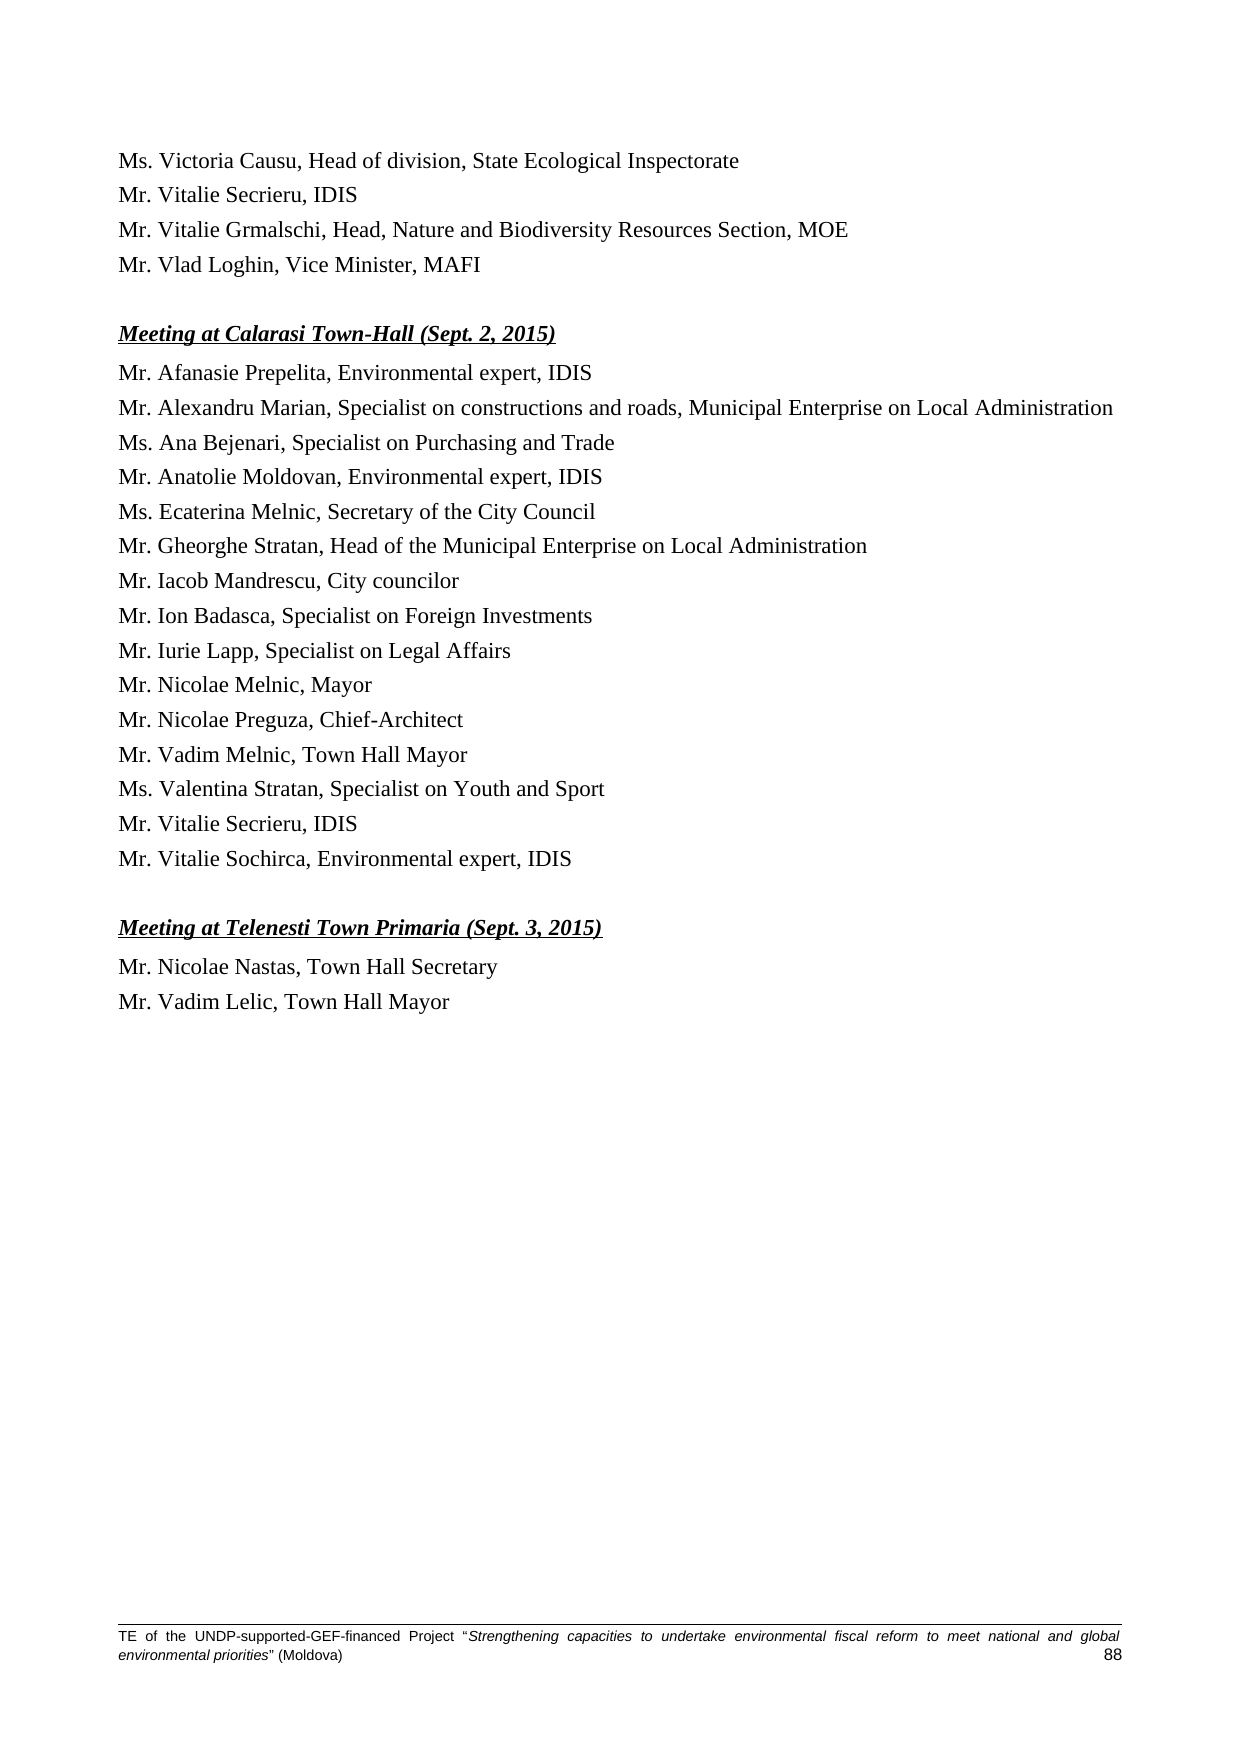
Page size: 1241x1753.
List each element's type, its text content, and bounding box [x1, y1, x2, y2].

text Mr. Ion Badasca, Specialist on Foreign Investments [118, 602, 1122, 628]
text Ms. Victoria Causu, Head of division, State Ecological Inspectorate [118, 147, 1122, 173]
text Mr. Vadim Melnic, Town Hall Mayor [118, 741, 1122, 767]
text Ms. Ana Bejenari, Specialist on Purchasing and Trade [118, 428, 1122, 455]
text Mr. Vitalie Grmalschi, Head, Nature and Biodiversity Resources Section, MOE [118, 216, 1122, 243]
text Mr. Nicolae Nastas, Town Hall Secretary [118, 953, 1122, 979]
text Mr. Gheorghe Stratan, Head of the Municipal Enterprise on Local Administration [118, 533, 1122, 559]
text Mr. Afanasie Prepelita, Environmental expert, IDIS [118, 359, 1122, 386]
text Mr. Vadim Lelic, Town Hall Mayor [118, 988, 1122, 1014]
text Mr. Vitalie Sochirca, Environmental expert, IDIS [118, 845, 1122, 871]
text Meeting at Calarasi Town-Hall (Sept. 2, 2015) [118, 320, 1122, 347]
text Mr. Iacob Mandrescu, City councilor [118, 567, 1122, 594]
text Mr. Nicolae Preguza, Chief-Architect [118, 706, 1122, 732]
text Mr. Iurie Lapp, Specialist on Legal Affairs [118, 637, 1122, 663]
text Ms. Ecaterina Melnic, Secretary of the City Council [118, 498, 1122, 524]
text Mr. Vitalie Secrieru, IDIS [118, 182, 1122, 208]
text Mr. Vlad Loghin, Vice Minister, MAFI [118, 251, 1122, 277]
text Mr. Anatolie Moldovan, Environmental expert, IDIS [118, 463, 1122, 489]
text Mr. Nicolae Melnic, Mayor [118, 671, 1122, 698]
text Ms. Valentina Stratan, Specialist on Youth and Sport [118, 775, 1122, 802]
text Mr. Vitalie Secrieru, IDIS [118, 810, 1122, 836]
text Meeting at Telenesti Town Primaria (Sept. 3, 2015) [118, 914, 1122, 941]
text Mr. Alexandru Marian, Specialist on constructions and roads, Municipal Enterprise on Local Administration [118, 394, 1122, 420]
